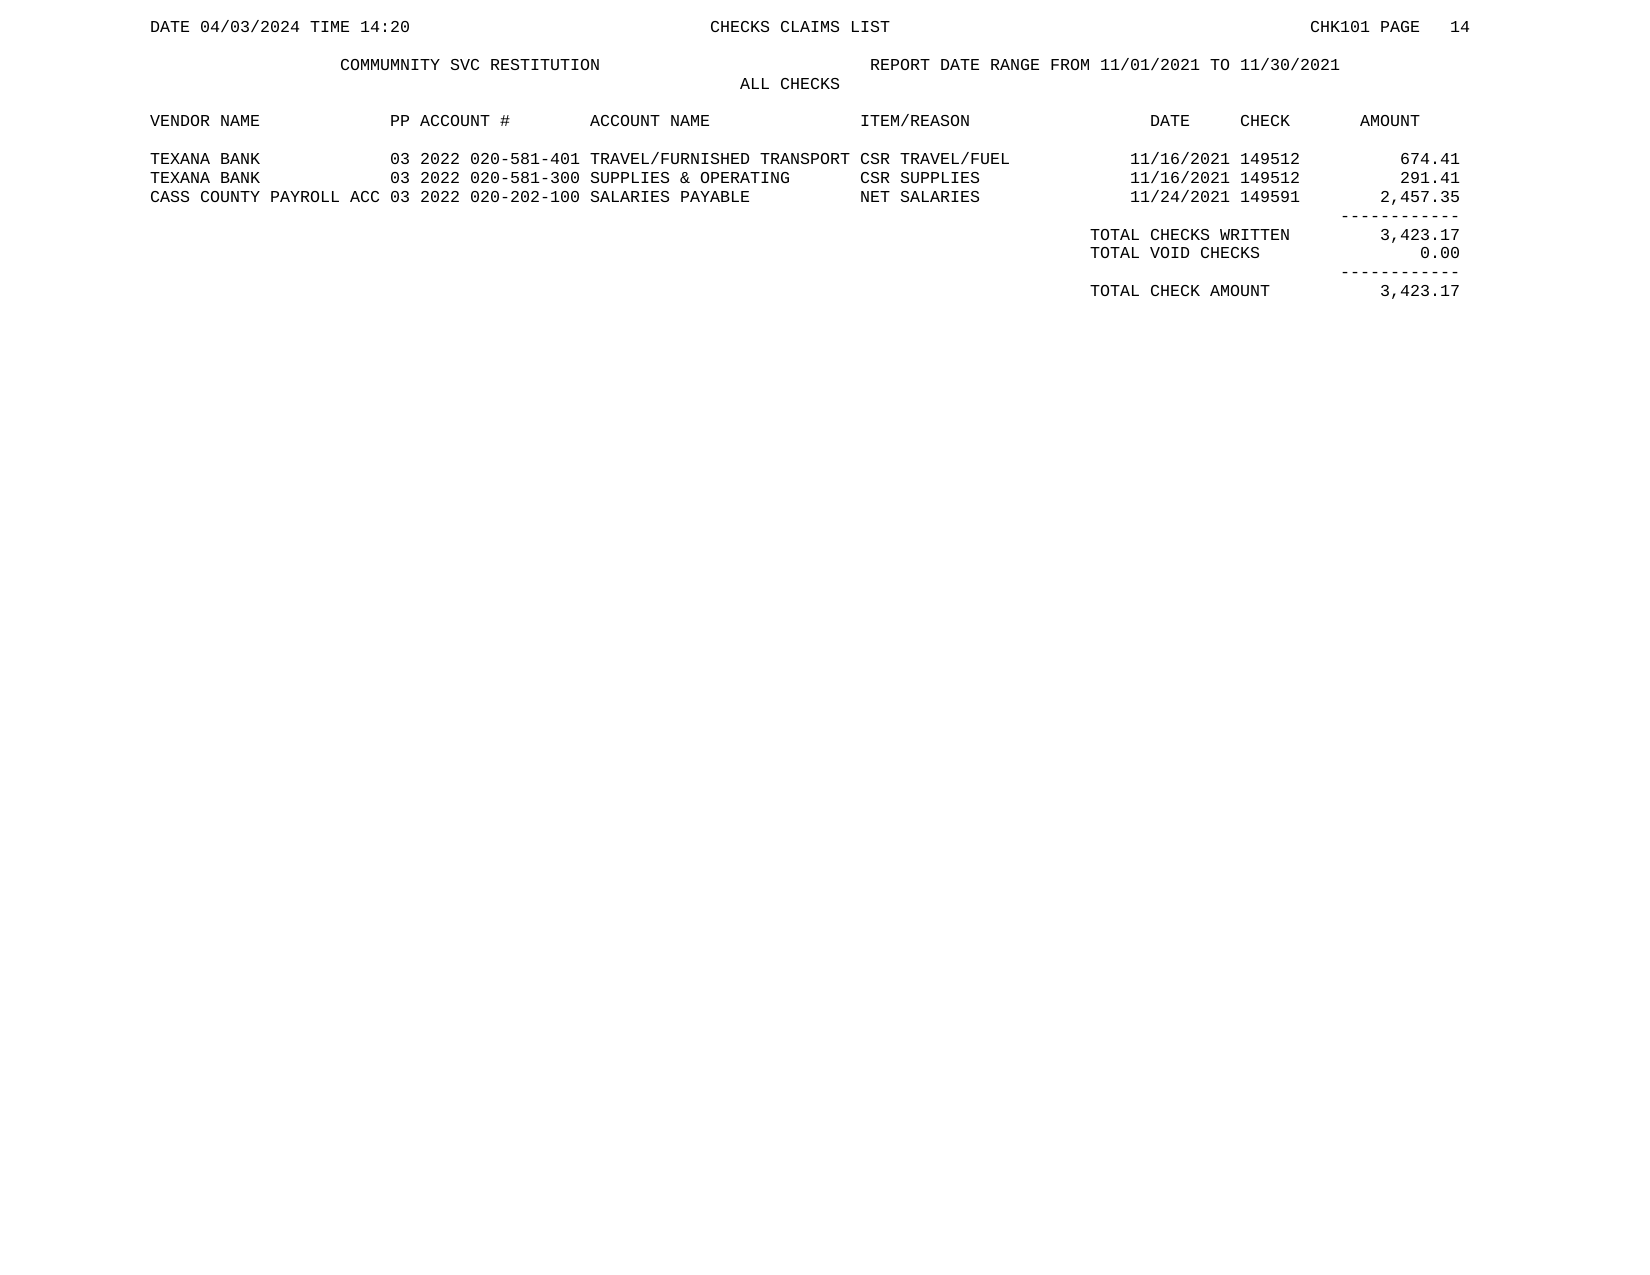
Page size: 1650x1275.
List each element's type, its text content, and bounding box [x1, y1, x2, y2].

text TOTAL CHECKS WRITTEN 3,423.17 [150, 226, 1500, 245]
text DATE 04/03/2024 TIME 14:20 CHECKS CLAIMS LIST CHK101 PAGE 14 [150, 19, 1500, 38]
text TOTAL CHECK AMOUNT 3,423.17 [150, 283, 1500, 302]
text ALL CHECKS [150, 75, 1500, 94]
text TOTAL VOID CHECKS 0.00 [150, 245, 1500, 264]
text ------------ [150, 207, 1500, 226]
text CASS COUNTY PAYROLL ACC 03 2022 020-202-100 SALARIES PAYABLE NET SALARIES 11/24/2021 149591 2,457.35 [150, 188, 1500, 207]
text COMMUMNITY SVC RESTITUTION REPORT DATE RANGE FROM 11/01/2021 TO 11/30/2021 [150, 56, 1500, 75]
text TEXANA BANK 03 2022 020-581-300 SUPPLIES & OPERATING CSR SUPPLIES 11/16/2021 149512 291.41 [150, 169, 1500, 188]
text TEXANA BANK 03 2022 020-581-401 TRAVEL/FURNISHED TRANSPORT CSR TRAVEL/FUEL 11/16/2021 149512 674.41 [150, 151, 1500, 169]
text ------------ [150, 264, 1500, 283]
text VENDOR NAME PP ACCOUNT # ACCOUNT NAME ITEM/REASON DATE CHECK AMOUNT [150, 113, 1500, 132]
